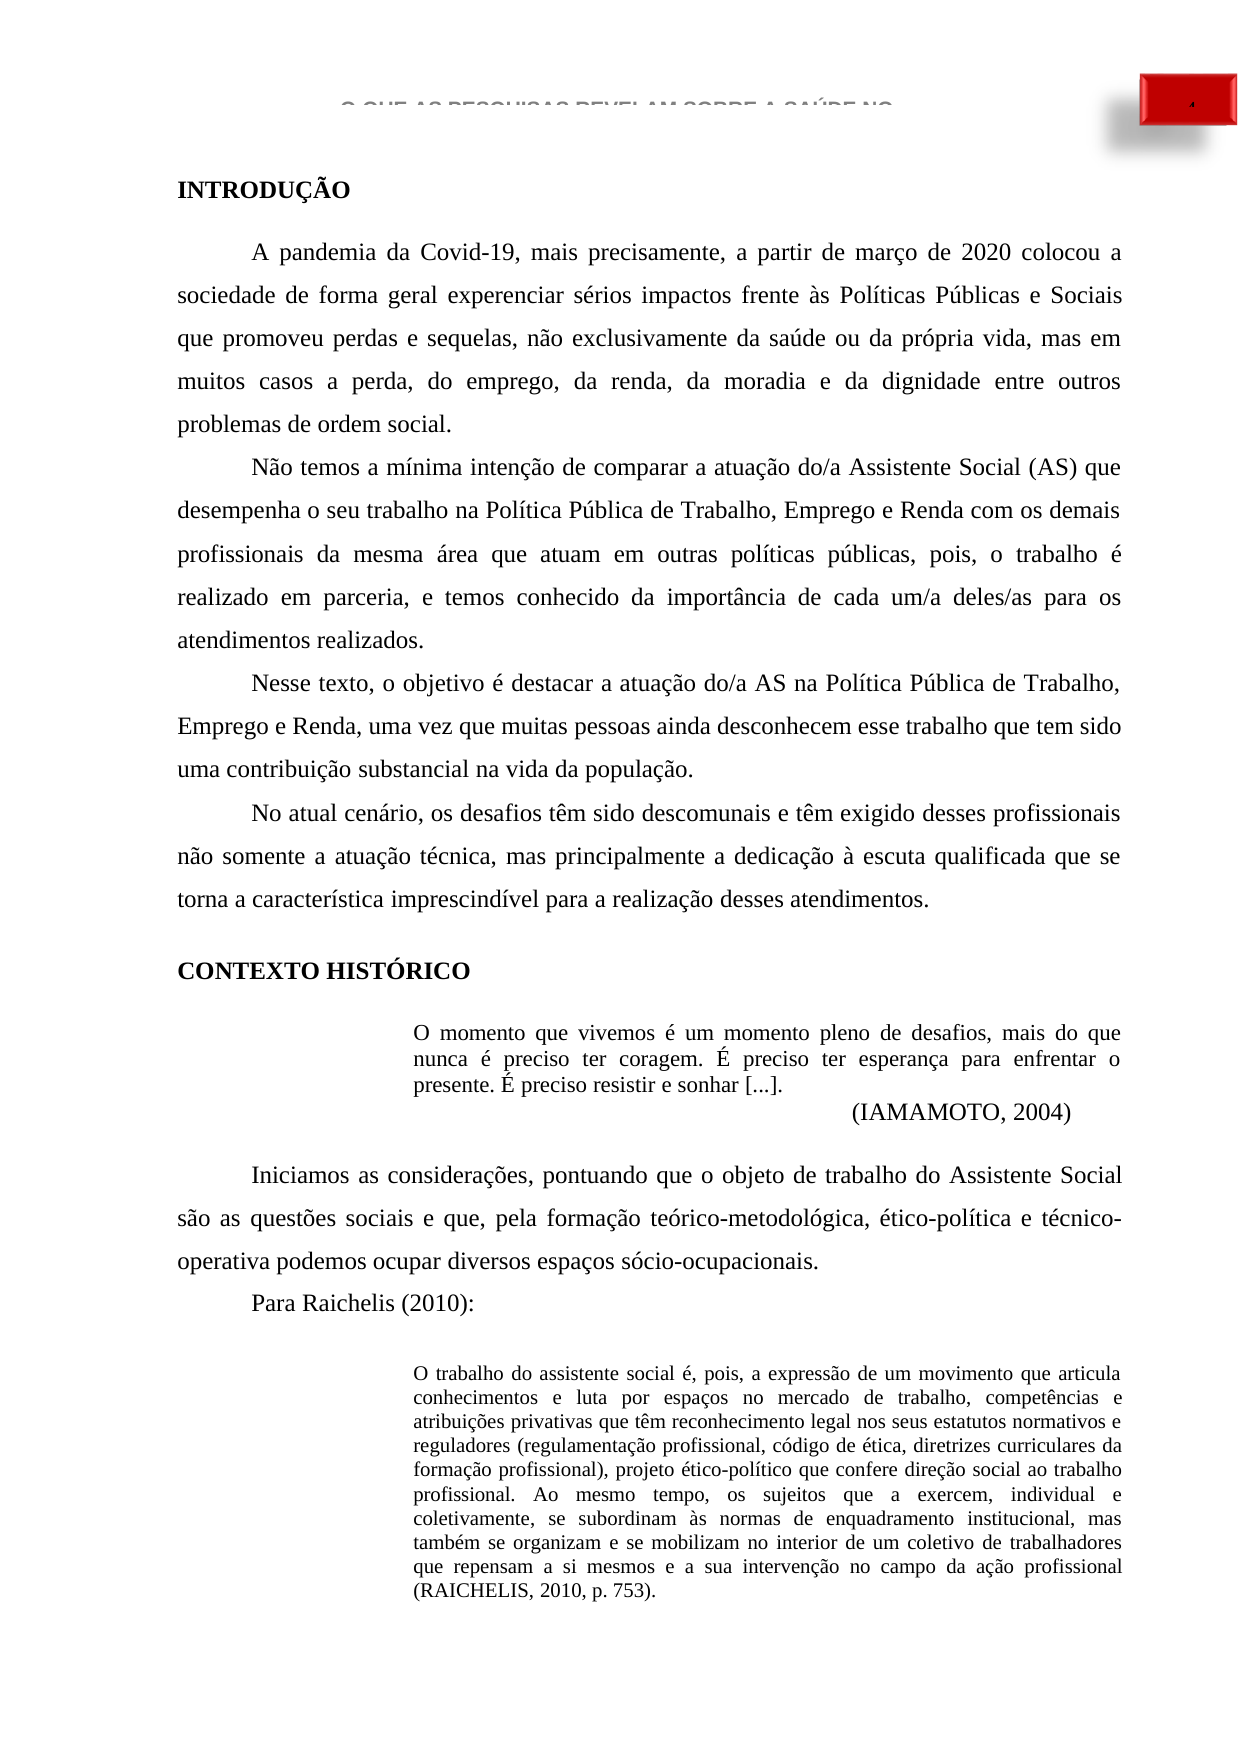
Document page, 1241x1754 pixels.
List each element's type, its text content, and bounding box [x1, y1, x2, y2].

text Nesse texto, o objetivo é destacar a atuação do/a AS na Política Pública de Trabalho, Emprego e Renda, uma vez que muitas pessoas ainda desconhecem esse trabalho que tem sido uma contribuição substancial na vida da população. [177, 668, 1122, 783]
subtitle CONTEXTO HISTÓRICO [177, 956, 1163, 985]
picture [1086, 73, 1238, 171]
text Para Raichelis (2010): [251, 1289, 1163, 1317]
text A pandemia da Covid-19, mais precisamente, a partir de março de 2020 colocou a sociedade de forma geral experenciar sérios impactos frente às Políticas Públicas e Sociais que promoveu perdas e sequelas, não exclusivamente da saúde ou da própria vida, mas em muitos casos a perda, do emprego, da renda, da moradia e da dignidade entre outros problemas de ordem social. [177, 237, 1123, 438]
subtitle INTRODUÇÃO [177, 175, 1163, 203]
text No atual cenário, os desafios têm sido descomunais e têm exigido desses profissionais não somente a atuação técnica, mas principalmente a dedicação à escuta qualificada que se torna a característica imprescindível para a realização desses atendimentos. [177, 798, 1121, 913]
text Iniciamos as considerações, pontuando que o objeto de trabalho do Assistente Social são as questões sociais e que, pela formação teórico-metodológica, ético-política e técnico- operativa podemos ocupar diversos espaços sócio-ocupacionais. [177, 1160, 1123, 1275]
text (IAMAMOTO, 2004) [127, 1098, 1071, 1126]
text O trabalho do assistente social é, pois, a expressão de um movimento que articula conhecimentos e luta por espaços no mercado de trabalho, competências e atribuições privativas que têm reconhecimento legal nos seus estatutos normativos e reguladores (regulamentação profissional, código de ética, diretrizes curriculares da formação profissional), projeto ético-político que confere direção social ao trabalho profissional. Ao mesmo tempo, os sujeitos que a exercem, individual e coletivamente, se subordinam às normas de enquadramento institucional, mas também se organizam e se mobilizam no interior de um coletivo de trabalhadores que repensam a si mesmos e a sua intervenção no campo da ação profissional (RAICHELIS, 2010, p. 753). [413, 1361, 1122, 1602]
text Não temos a mínima intenção de comparar a atuação do/a Assistente Social (AS) que desempenha o seu trabalho na Política Pública de Trabalho, Emprego e Renda com os demais profissionais da mesma área que atuam em outras políticas públicas, pois, o trabalho é realizado em parceria, e temos conhecido da importância de cada um/a deles/as para os atendimentos realizados. [177, 452, 1122, 654]
text O momento que vivemos é um momento pleno de desafios, mais do que nunca é preciso ter coragem. É preciso ter esperança para enfrentar o presente. É preciso resistir e sonhar [...]. [413, 1018, 1121, 1098]
